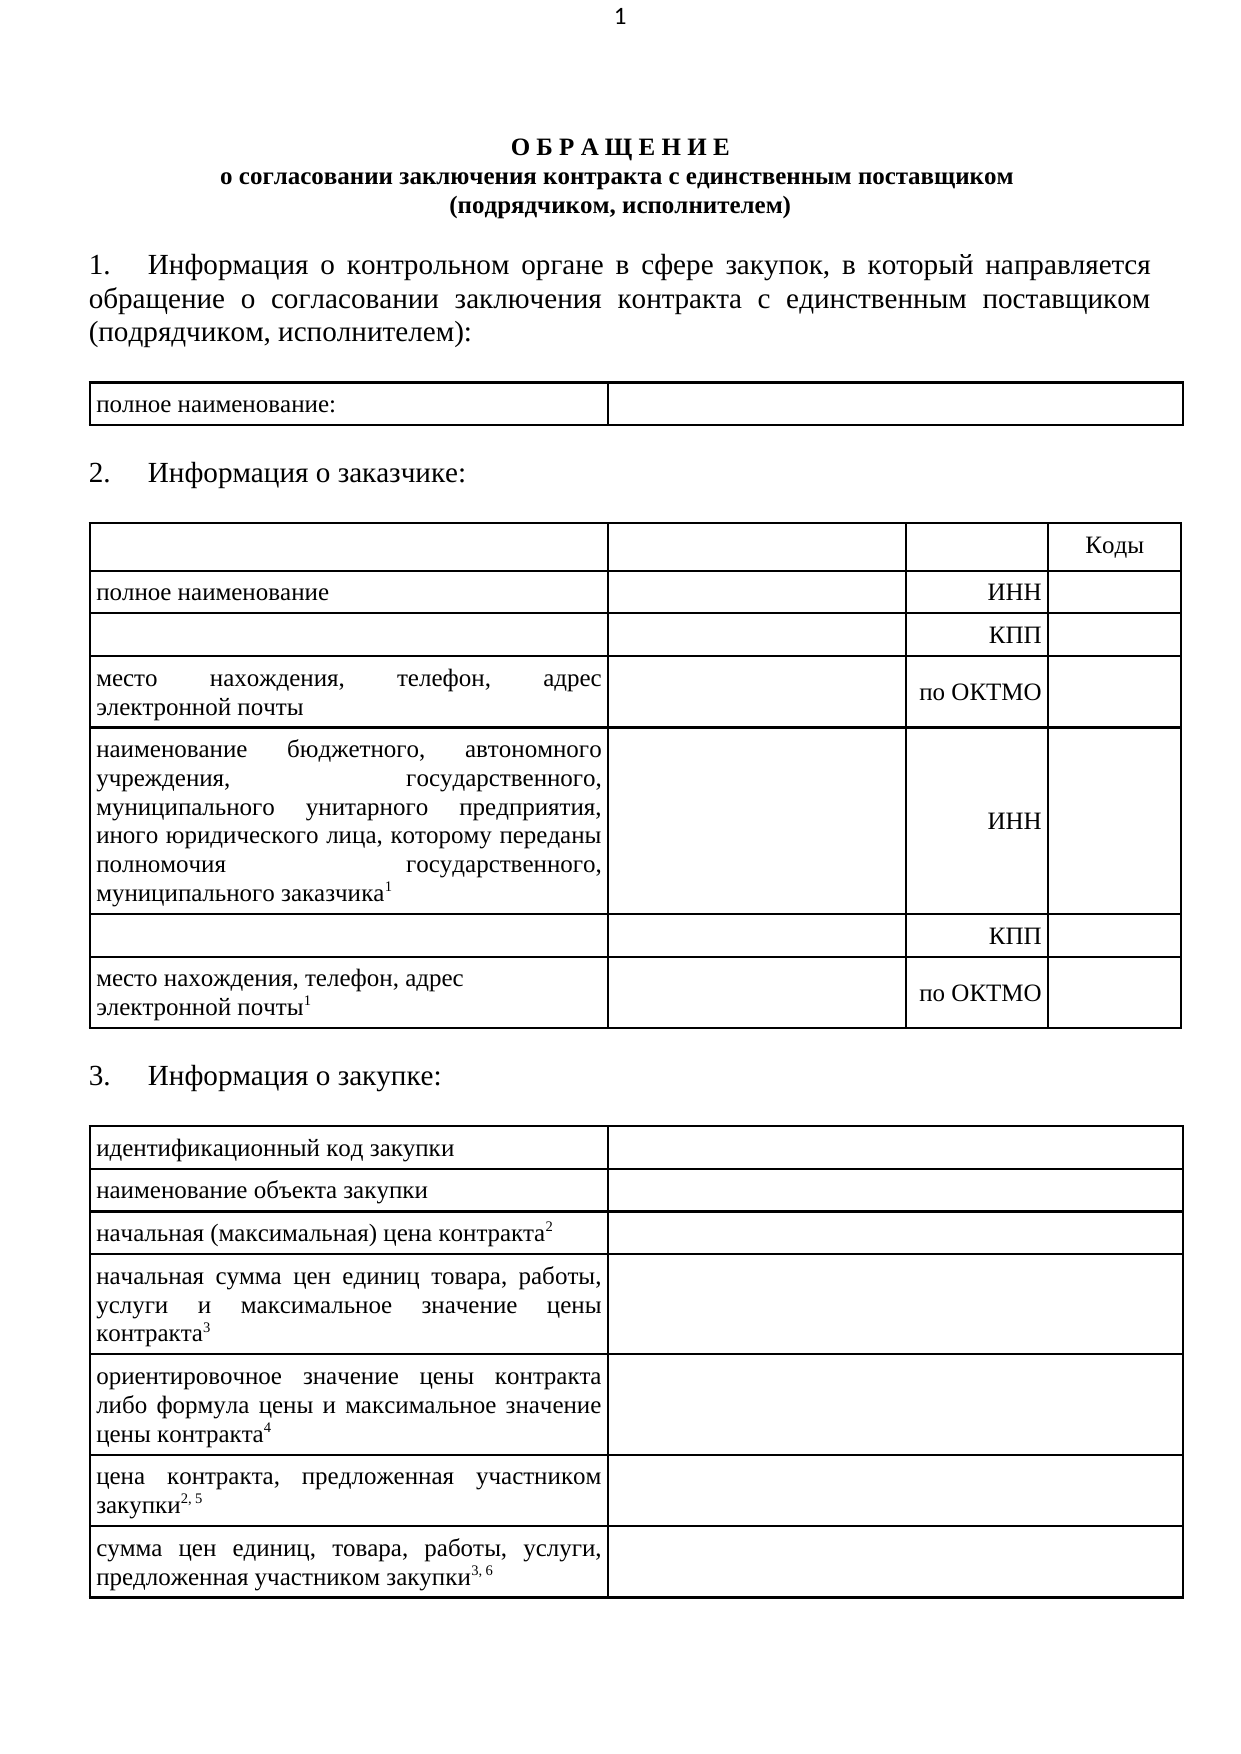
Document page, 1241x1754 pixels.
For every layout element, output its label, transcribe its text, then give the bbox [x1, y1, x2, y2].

table_cell цена контракта, предложенная участником закупки2, 5 [91, 1456, 607, 1525]
table_cell [1049, 729, 1180, 913]
text 1. Информация о контрольном органе в сфере закупок, в который направляется обращение о согласовании заключения контракта с единственным поставщиком (подрядчиком, исполнителем): [88, 247, 1152, 348]
table_cell наименование объекта закупки [91, 1170, 607, 1210]
table_cell [609, 1255, 1182, 1353]
table_cell [609, 1213, 1182, 1253]
table_header Коды [1049, 524, 1180, 569]
table_cell сумма цен единиц, товара, работы, услуги, предложенная участником закупки3, 6 [91, 1527, 607, 1596]
table_cell [609, 614, 905, 655]
table_cell [609, 1456, 1182, 1525]
table_header [91, 524, 607, 569]
table_cell [609, 572, 905, 612]
text 3. Информация о закупке: [88, 1058, 1152, 1091]
table_cell [609, 915, 905, 956]
table_cell [1049, 572, 1180, 612]
table_cell наименование бюджетного, автономного учреждения, государственного, муниципального унитарного предприятия, иного юридического лица, которому переданы полномочия государственного, муниципального заказчика1 [91, 729, 607, 913]
table_cell место нахождения, телефон, адрес электронной почты1 [91, 958, 607, 1027]
table_header идентификационный код закупки [91, 1127, 607, 1168]
table_header [609, 384, 1182, 424]
table_header [609, 1127, 1182, 1168]
table_cell по ОКТМО [907, 958, 1047, 1027]
table_cell место нахождения, телефон, адрес электронной почты [91, 657, 607, 726]
table_cell [609, 729, 905, 913]
table_cell [1049, 614, 1180, 655]
table_header [907, 524, 1047, 569]
text 2. Информация о заказчике: [88, 455, 1152, 488]
table_cell [609, 958, 905, 1027]
table_header полное наименование: [91, 384, 607, 424]
table_cell [91, 915, 607, 956]
table_cell ИНН [907, 729, 1047, 913]
table_cell [609, 657, 905, 726]
table_cell КПП [907, 915, 1047, 956]
table_cell [1049, 958, 1180, 1027]
table_cell ориентировочное значение цены контракта либо формула цены и максимальное значение цены контракта4 [91, 1355, 607, 1453]
table_cell [1049, 915, 1180, 956]
table_cell [609, 1527, 1182, 1596]
text О Б Р А Щ Е Н И Е о согласовании заключения контракта с единственным поставщиком (подрядчиком, исполнителем) [88, 132, 1152, 218]
table_cell начальная (максимальная) цена контракта2 [91, 1213, 607, 1253]
table_cell [1049, 657, 1180, 726]
table_cell ИНН [907, 572, 1047, 612]
table_cell КПП [907, 614, 1047, 655]
table_cell [609, 1170, 1182, 1210]
table_cell начальная сумма цен единиц товара, работы, услуги и максимальное значение цены контракта3 [91, 1255, 607, 1353]
table_cell [609, 1355, 1182, 1453]
table_header [609, 524, 905, 569]
table_cell по ОКТМО [907, 657, 1047, 726]
table_cell [91, 614, 607, 655]
table_cell полное наименование [91, 572, 607, 612]
